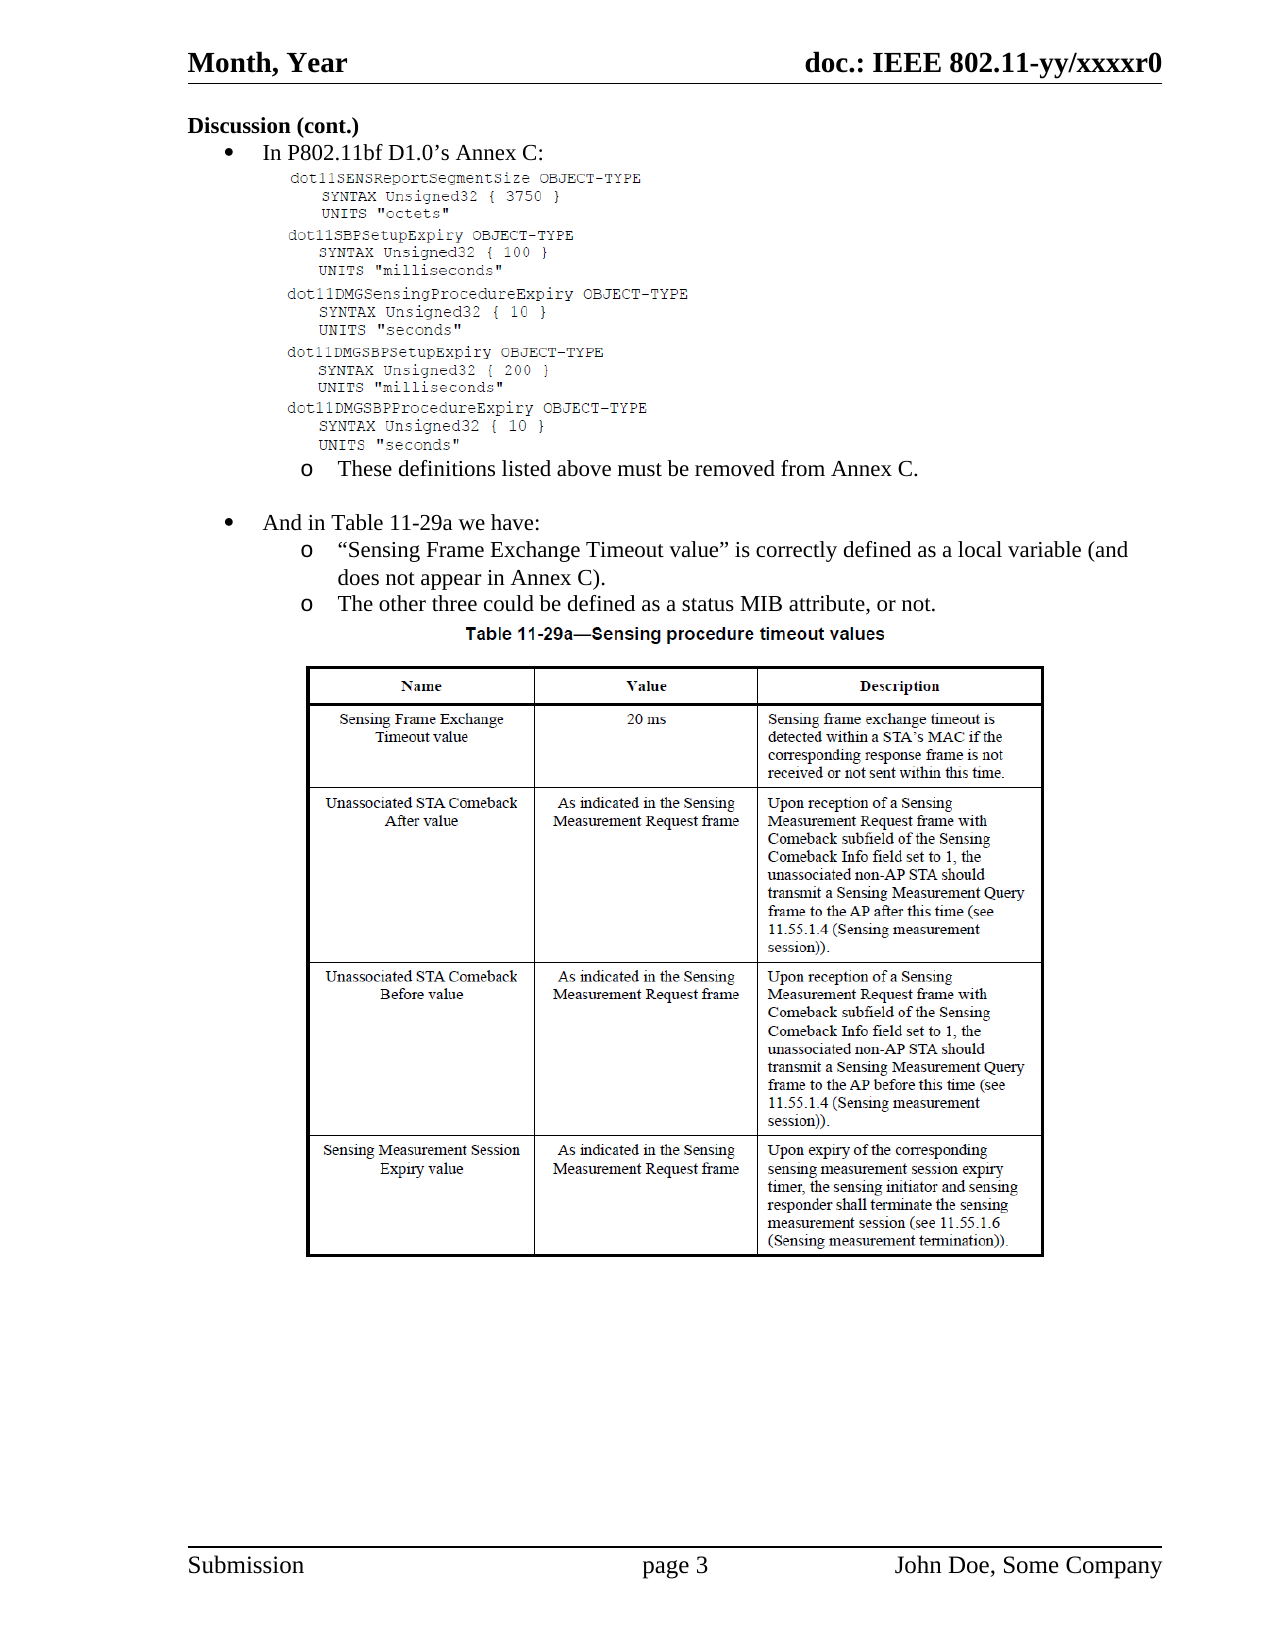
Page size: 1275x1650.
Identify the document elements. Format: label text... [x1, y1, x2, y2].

picture [281, 165, 1069, 455]
list These definitions listed above must be removed from Annex C. [300, 455, 1162, 483]
picture [299, 618, 1051, 1262]
list “Sensing Frame Exchange Timeout value” is correctly defined as a local variable (and does not appear in Annex C). [300, 536, 1162, 590]
list In P802.11bf D1.0’s Annex C: [225, 139, 1162, 165]
list The other three could be defined as a status MIB attribute, or not. [300, 590, 1162, 618]
list And in Table 11-29a we have: [225, 509, 1162, 536]
text Discussion (cont.) [187, 112, 1162, 139]
